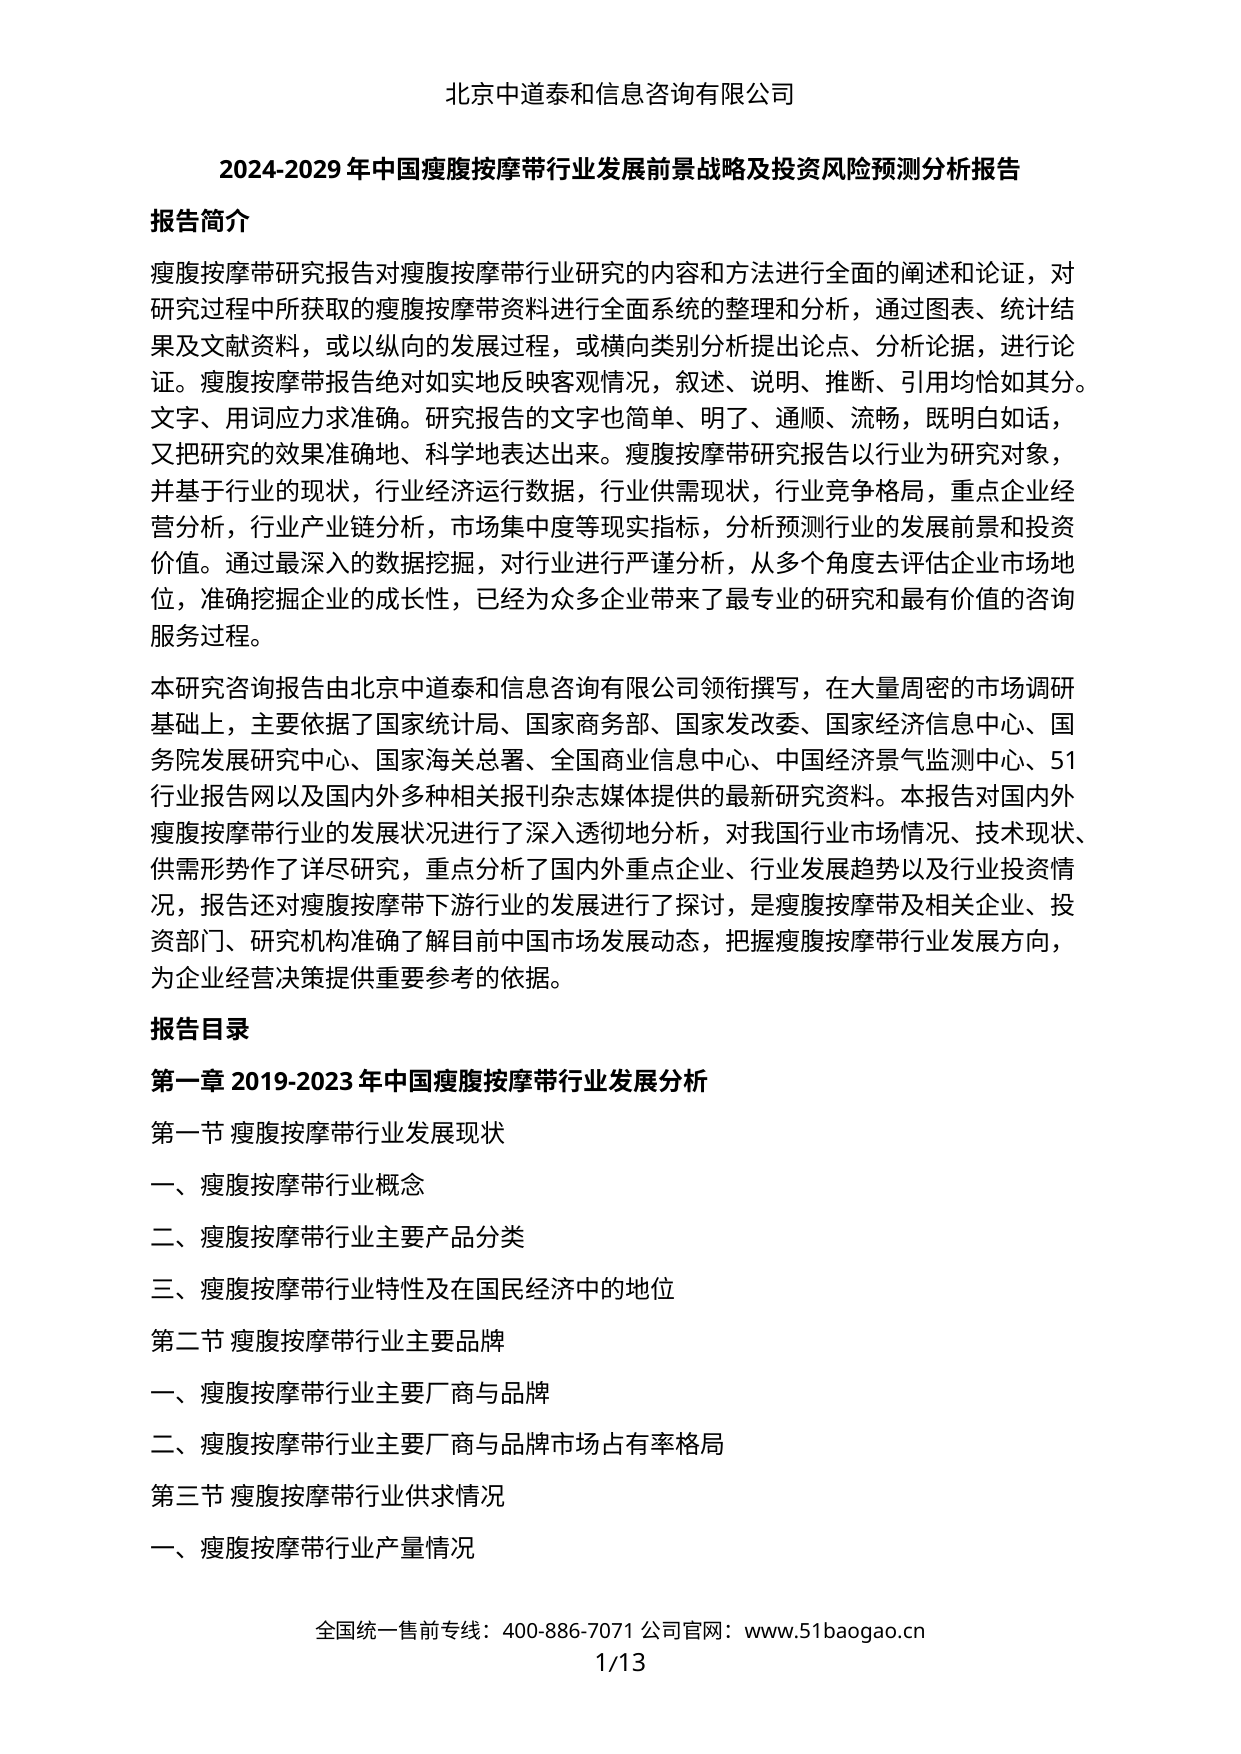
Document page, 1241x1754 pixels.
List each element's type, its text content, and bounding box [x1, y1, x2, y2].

text 三、瘦腹按摩带行业特性及在国民经济中的地位 [150, 1269, 1090, 1306]
text 报告简介 [150, 202, 1090, 238]
text 2024-2029年中国瘦腹按摩带行业发展前景战略及投资风险预测分析报告 [150, 150, 1090, 186]
text 本研究咨询报告由北京中道泰和信息咨询有限公司领衔撰写，在大量周密的市场调研基础上，主要依据了国家统计局、国家商务部、国家发改委、国家经济信息中心、国务院发展研究中心、国家海关总署、全国商业信息中心、中国经济景气监测中心、51行业报告网以及国内外多种相关报刊杂志媒体提供的最新研究资料。本报告对国内外瘦腹按摩带行业的发展状况进行了深入透彻地分析，对我国行业市场情况、技术现状、供需形势作了详尽研究，重点分析了国内外重点企业、行业发展趋势以及行业投资情况，报告还对瘦腹按摩带下游行业的发展进行了探讨，是瘦腹按摩带及相关企业、投资部门、研究机构准确了解目前中国市场发展动态，把握瘦腹按摩带行业发展方向，为企业经营决策提供重要参考的依据。 [150, 668, 1090, 994]
text 一、瘦腹按摩带行业概念 [150, 1166, 1090, 1202]
text 第三节 瘦腹按摩带行业供求情况 [150, 1477, 1090, 1513]
text 报告目录 [150, 1010, 1090, 1046]
text 第二节 瘦腹按摩带行业主要品牌 [150, 1321, 1090, 1357]
text 第一节 瘦腹按摩带行业发展现状 [150, 1114, 1090, 1150]
text 第一章 2019-2023年中国瘦腹按摩带行业发展分析 [150, 1062, 1090, 1098]
text 一、瘦腹按摩带行业主要厂商与品牌 [150, 1373, 1090, 1409]
text 二、瘦腹按摩带行业主要产品分类 [150, 1217, 1090, 1254]
text 一、瘦腹按摩带行业产量情况 [150, 1529, 1090, 1565]
text 二、瘦腹按摩带行业主要厂商与品牌市场占有率格局 [150, 1425, 1090, 1461]
text 瘦腹按摩带研究报告对瘦腹按摩带行业研究的内容和方法进行全面的阐述和论证，对研究过程中所获取的瘦腹按摩带资料进行全面系统的整理和分析，通过图表、统计结果及文献资料，或以纵向的发展过程，或横向类别分析提出论点、分析论据，进行论证。瘦腹按摩带报告绝对如实地反映客观情况，叙述、说明、推断、引用均恰如其分。文字、用词应力求准确。研究报告的文字也简单、明了、通顺、流畅，既明白如话，又把研究的效果准确地、科学地表达出来。瘦腹按摩带研究报告以行业为研究对象，并基于行业的现状，行业经济运行数据，行业供需现状，行业竞争格局，重点企业经营分析，行业产业链分析，市场集中度等现实指标，分析预测行业的发展前景和投资价值。通过最深入的数据挖掘，对行业进行严谨分析，从多个角度去评估企业市场地位，准确挖掘企业的成长性，已经为众多企业带来了最专业的研究和最有价值的咨询服务过程。 [150, 254, 1090, 652]
